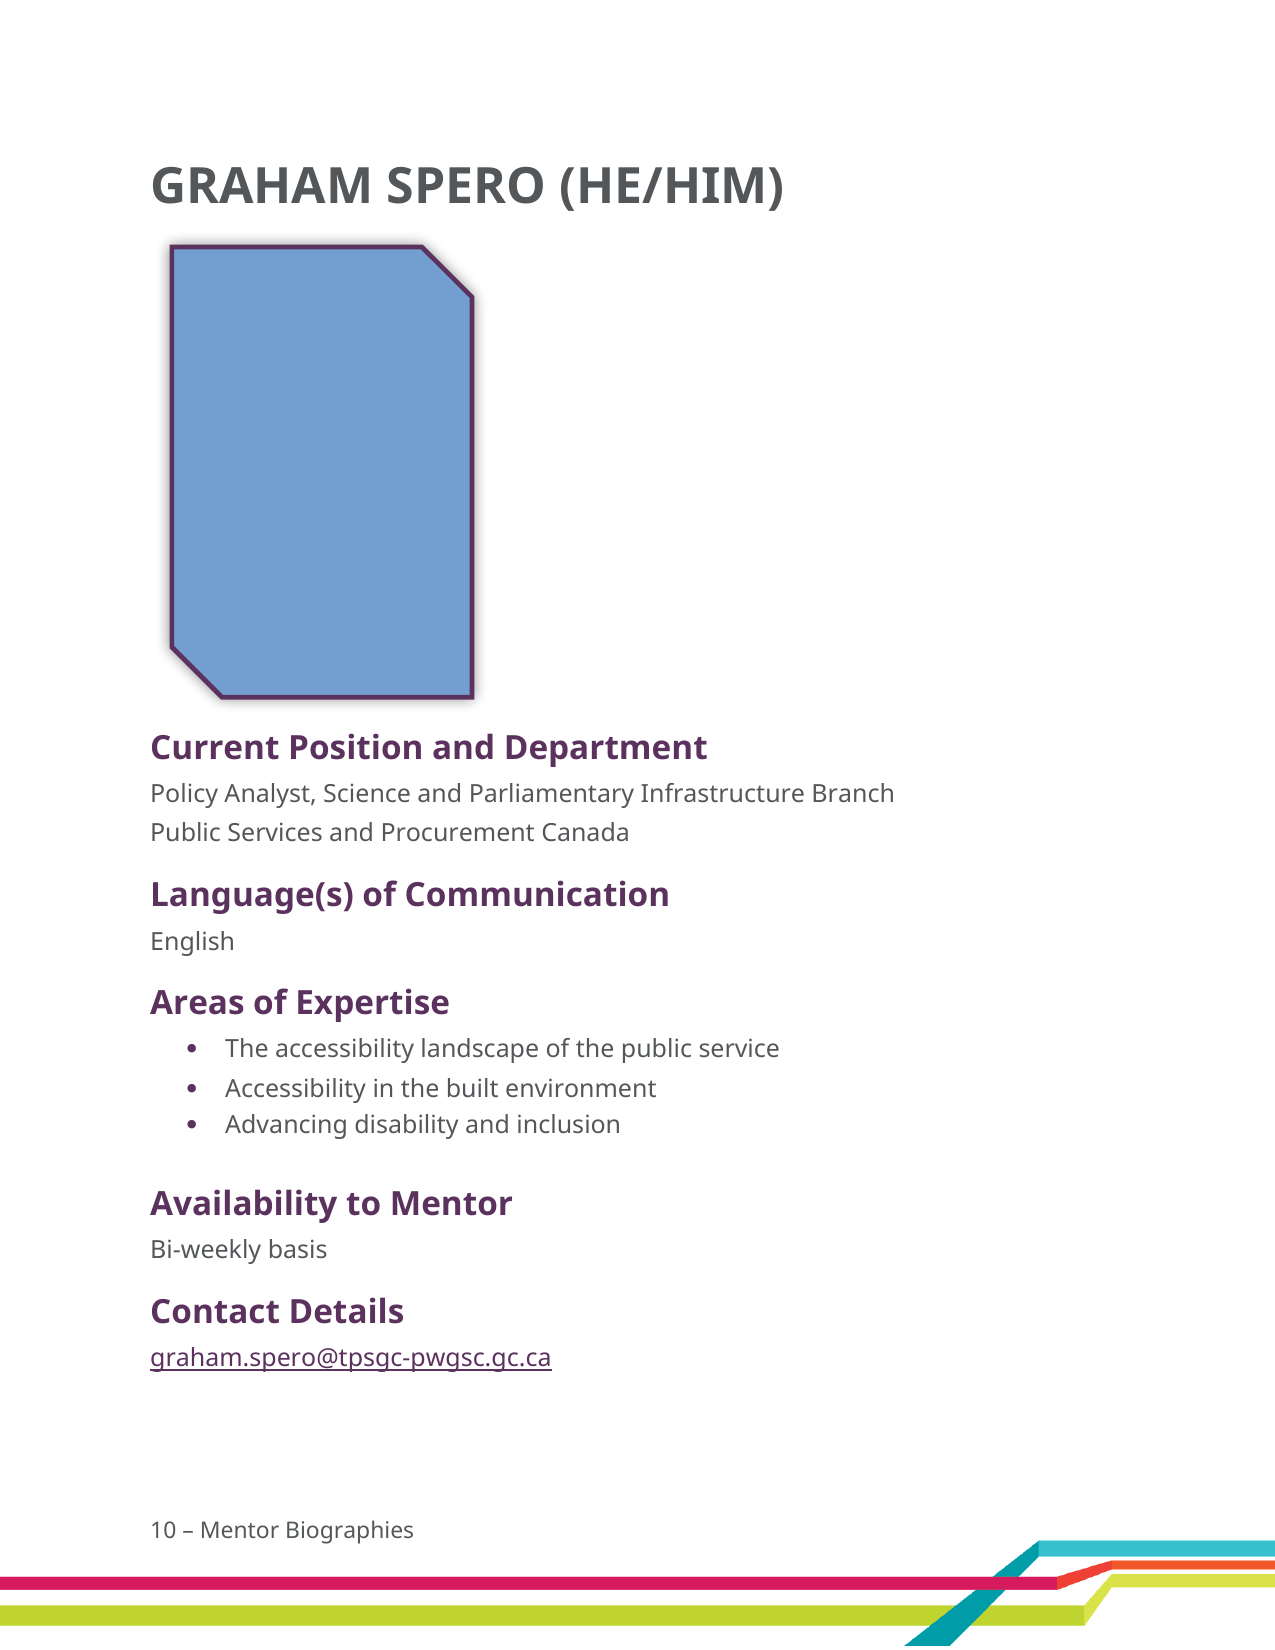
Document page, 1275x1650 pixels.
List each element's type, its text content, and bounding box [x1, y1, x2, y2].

subtitle Availability to Mentor [150, 1179, 1125, 1225]
text Policy Analyst, Science and Parliamentary Infrastructure Branch [150, 776, 1125, 810]
list Accessibility in the built environment [187, 1070, 1125, 1104]
text Bi-weekly basis [150, 1232, 1125, 1266]
list Advancing disability and inclusion [187, 1107, 1125, 1141]
subtitle Language(s) of Communication [150, 871, 1125, 916]
text Public Services and Procurement Canada [150, 815, 1125, 849]
subtitle Current Position and Department [150, 724, 1125, 769]
text graham.spero@tpsgc-pwgsc.gc.ca [150, 1340, 1125, 1374]
list The accessibility landscape of the public service [187, 1031, 1125, 1065]
subtitle Areas of Expertise [150, 979, 1125, 1024]
subtitle Contact Details [150, 1288, 1125, 1333]
picture [0, 1540, 1275, 1646]
text English [150, 923, 1125, 957]
subtitle GRAHAM SPERO (HE/HIM) [150, 150, 1125, 218]
